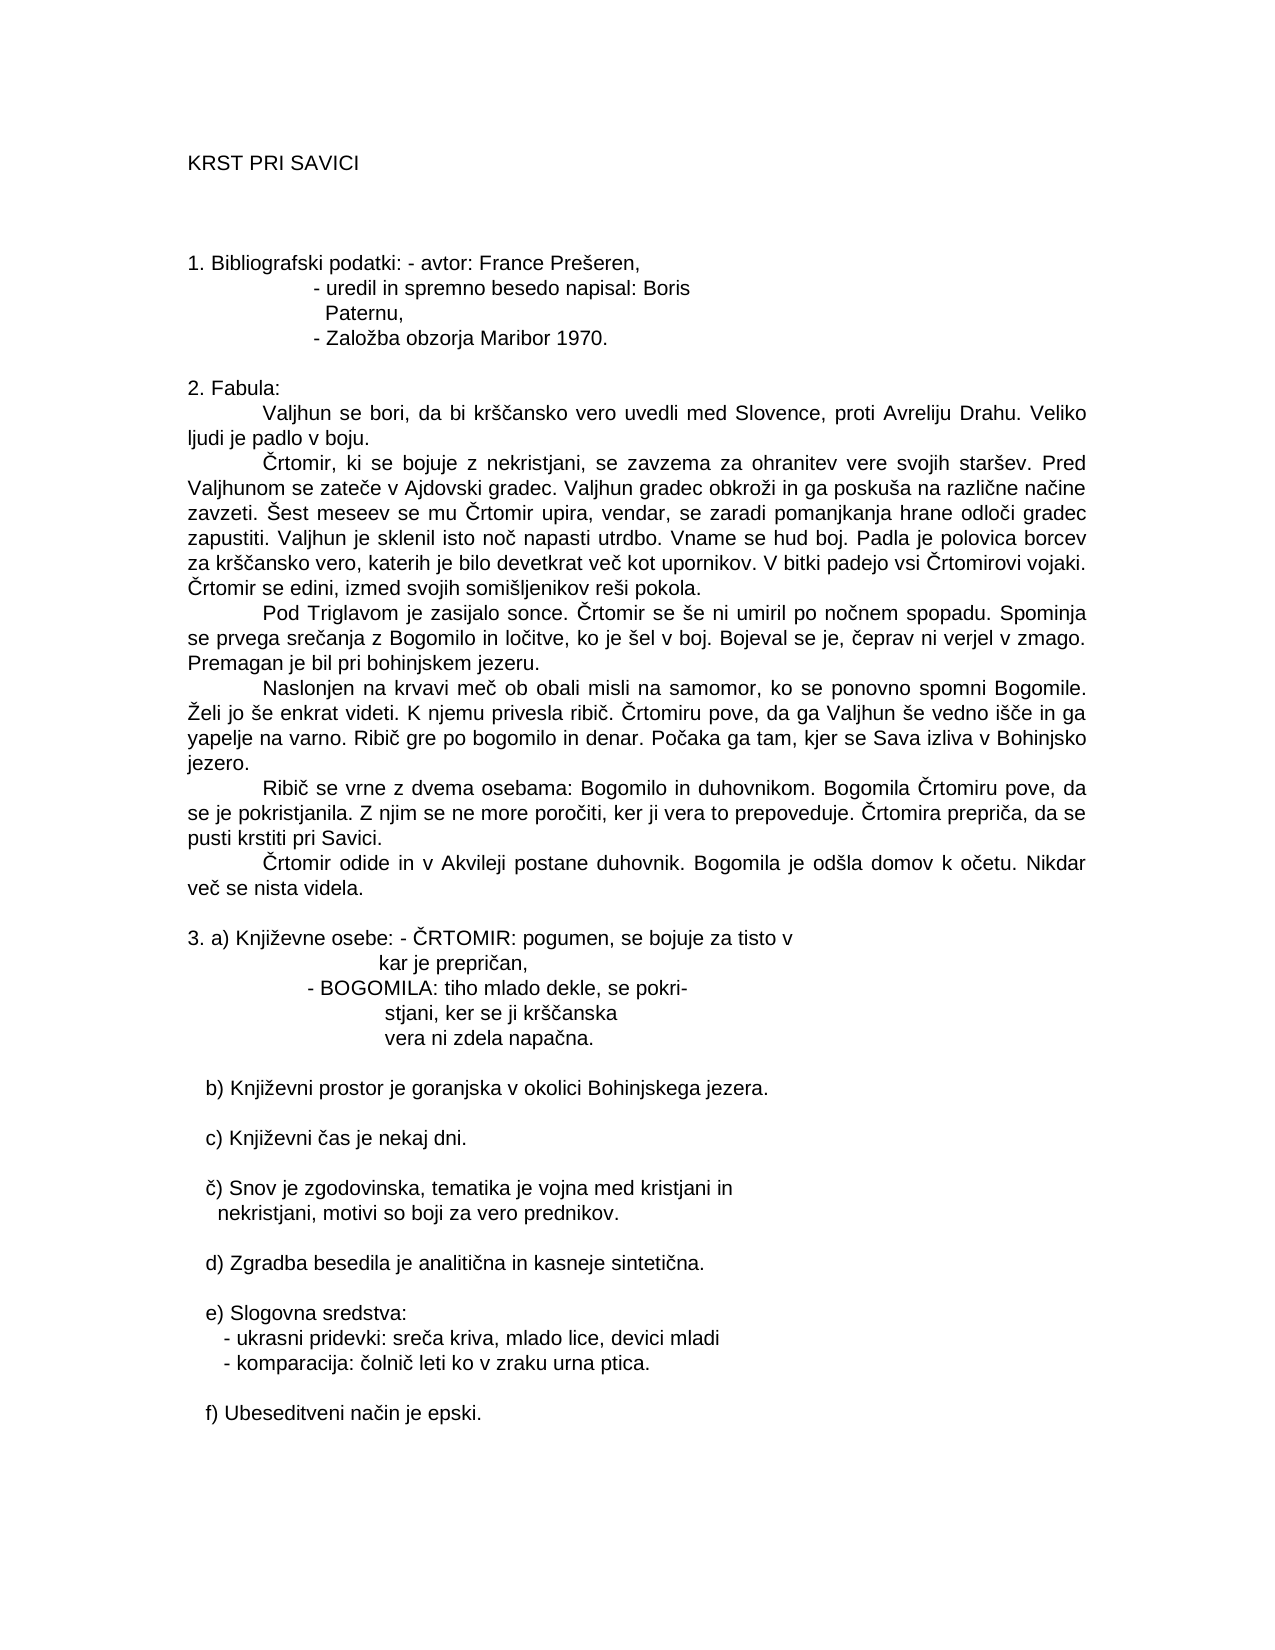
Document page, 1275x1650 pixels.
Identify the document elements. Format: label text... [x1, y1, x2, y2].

text č) Snov je zgodovinska, tematika je vojna med kristjani in [187, 1175, 1087, 1200]
text - uredil in spremno besedo napisal: Boris [187, 275, 1087, 300]
text - komparacija: čolnič leti ko v zraku urna ptica. [187, 1350, 1087, 1375]
text d) Zgradba besedila je analitična in kasneje sintetična. [187, 1250, 1087, 1275]
text 1. Bibliografski podatki: - avtor: France Prešeren, [187, 250, 1087, 275]
text b) Književni prostor je goranjska v okolici Bohinjskega jezera. [187, 1075, 1087, 1100]
text vera ni zdela napačna. [187, 1025, 1087, 1050]
text c) Književni čas je nekaj dni. [187, 1125, 1087, 1150]
text stjani, ker se ji krščanska [187, 1000, 1087, 1025]
text - BOGOMILA: tiho mlado dekle, se pokri- [187, 975, 1087, 1000]
text - Založba obzorja Maribor 1970. [187, 325, 1087, 350]
text Valjhun se bori, da bi krščansko vero uvedli med Slovence, proti Avreliju Drahu. Veliko ljudi je padlo v boju. [187, 400, 1087, 450]
text Ribič se vrne z dvema osebama: Bogomilo in duhovnikom. Bogomila Črtomiru pove, da se je pokristjanila. Z njim se ne more poročiti, ker ji vera to prepoveduje. Črtomira prepriča, da se pusti krstiti pri Savici. [187, 775, 1087, 850]
text KRST PRI SAVICI [187, 150, 1087, 175]
text 3. a) Književne osebe: - ČRTOMIR: pogumen, se bojuje za tisto v [187, 925, 1087, 950]
text e) Slogovna sredstva: [187, 1300, 1087, 1325]
text Črtomir odide in v Akvileji postane duhovnik. Bogomila je odšla domov k očetu. Nikdar več se nista videla. [187, 850, 1087, 900]
text nekristjani, motivi so boji za vero prednikov. [187, 1200, 1087, 1225]
text - ukrasni pridevki: sreča kriva, mlado lice, devici mladi [187, 1325, 1087, 1350]
text Črtomir, ki se bojuje z nekristjani, se zavzema za ohranitev vere svojih staršev. Pred Valjhunom se zateče v Ajdovski gradec. Valjhun gradec obkroži in ga poskuša na različne načine zavzeti. Šest meseev se mu Črtomir upira, vendar, se zaradi pomanjkanja hrane odloči gradec zapustiti. Valjhun je sklenil isto noč napasti utrdbo. Vname se hud boj. Padla je polovica borcev za krščansko vero, katerih je bilo devetkrat več kot upornikov. V bitki padejo vsi Črtomirovi vojaki. Črtomir se edini, izmed svojih somišljenikov reši pokola. [187, 450, 1087, 600]
text Paternu, [187, 300, 1087, 325]
text Pod Triglavom je zasijalo sonce. Črtomir se še ni umiril po nočnem spopadu. Spominja se prvega srečanja z Bogomilo in ločitve, ko je šel v boj. Bojeval se je, čeprav ni verjel v zmago. Premagan je bil pri bohinjskem jezeru. [187, 600, 1087, 675]
text Naslonjen na krvavi meč ob obali misli na samomor, ko se ponovno spomni Bogomile. Želi jo še enkrat videti. K njemu privesla ribič. Črtomiru pove, da ga Valjhun še vedno išče in ga yapelje na varno. Ribič gre po bogomilo in denar. Počaka ga tam, kjer se Sava izliva v Bohinjsko jezero. [187, 675, 1087, 775]
text f) Ubeseditveni način je epski. [187, 1400, 1087, 1425]
text 2. Fabula: [187, 375, 1087, 400]
text kar je prepričan, [187, 950, 1087, 975]
